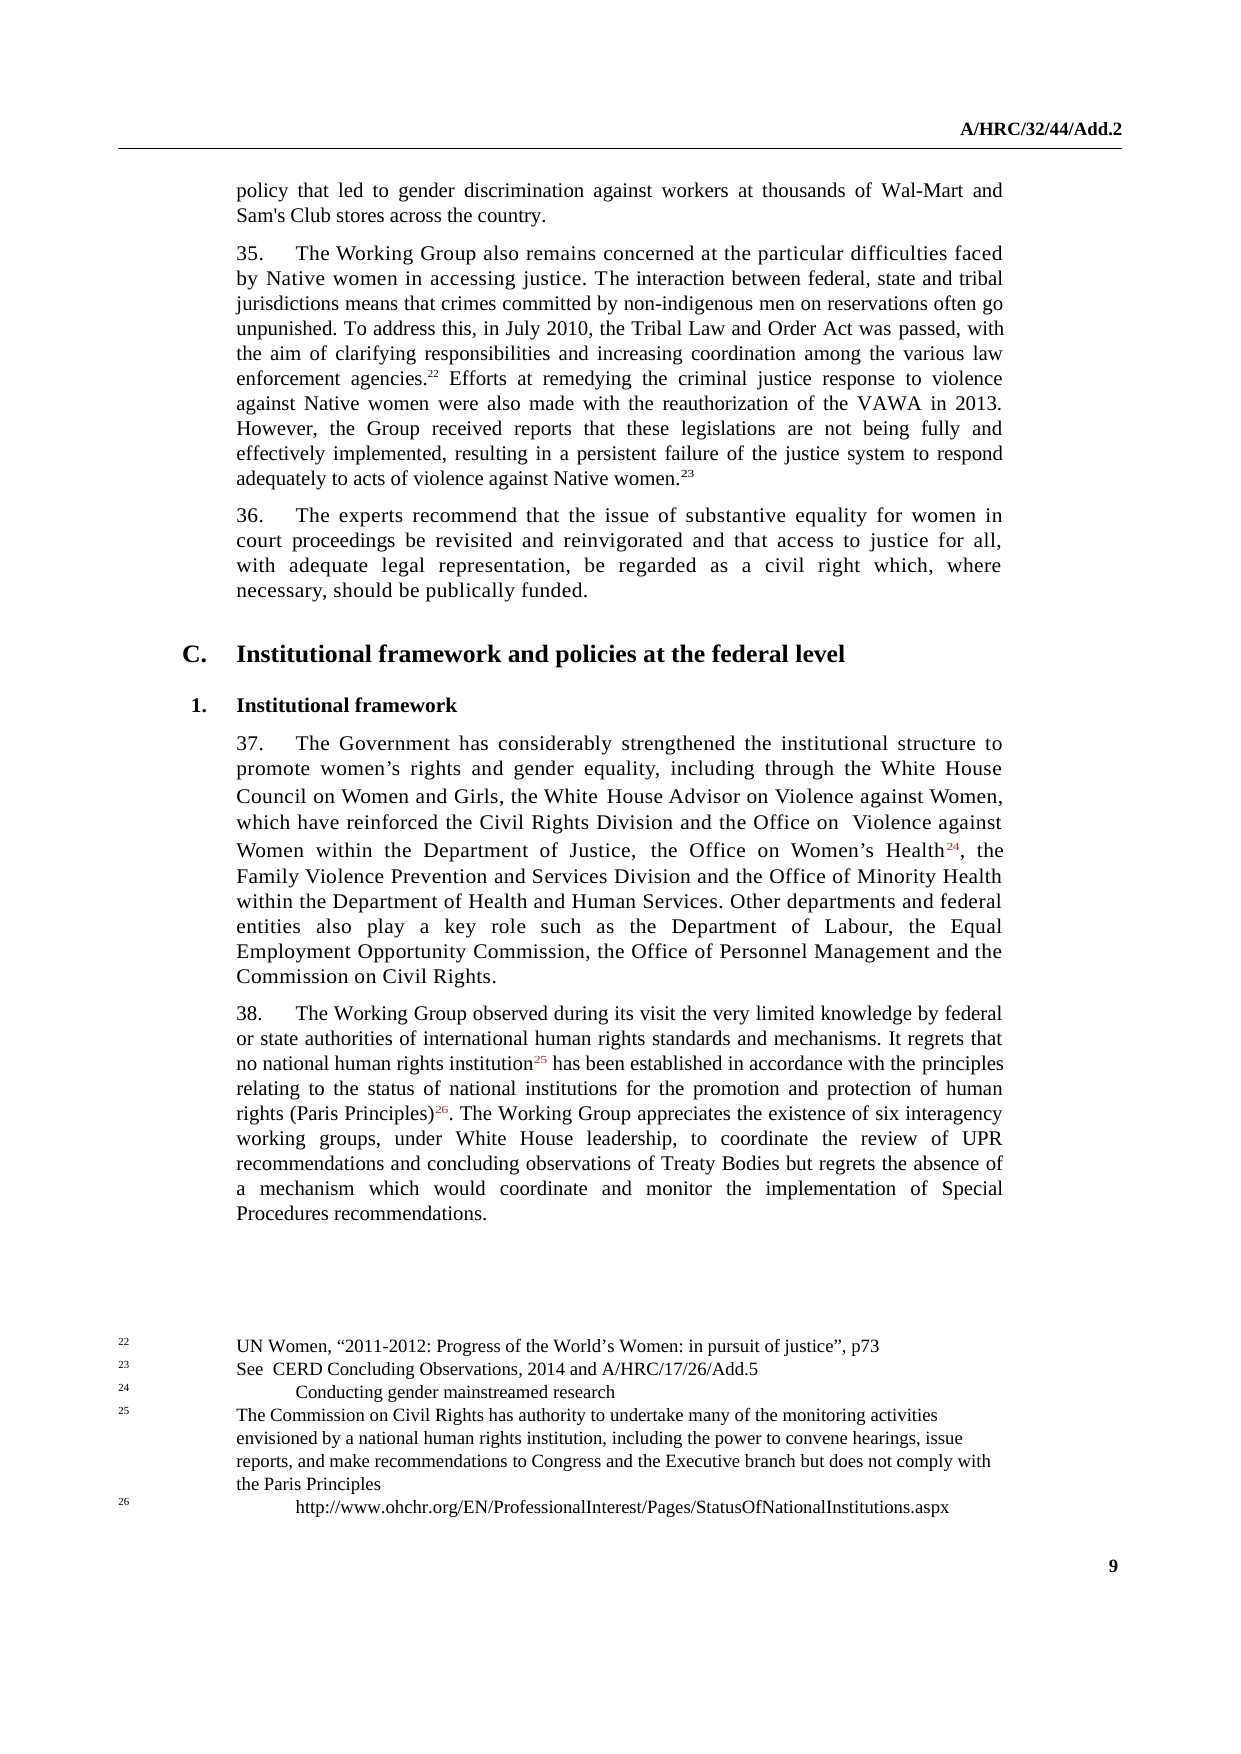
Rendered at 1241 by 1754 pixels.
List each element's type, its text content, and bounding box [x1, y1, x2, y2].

text 1. Institutional framework [118, 693, 1004, 718]
text 38. The Working Group observed during its visit the very limited knowledge by federal or state authorities of international human rights standards and mechanisms. It regrets that no national human rights institution has been established in accordance with the principles relating to the status of national institutions for the promotion and protection of human rights (Paris Principles). The Working Group appreciates the existence of six interagency working groups, under White House leadership, to coordinate the review of UPR recommendations and concluding observations of Treaty Bodies but regrets the absence of a mechanism which would coordinate and monitor the implementation of Special Procedures recommendations. [236, 1000, 1004, 1225]
text 37. The Government has considerably strengthened the institutional structure to promote women’s rights and gender equality, including through the White House Council on Women and Girls, the White House Advisor on Violence against Women, which have reinforced the Civil Rights Division and the Office on Violence against Women within the Department of Justice, the Office on Women’s Health, the Family Violence Prevention and Services Division and the Office of Minority Health within the Department of Health and Human Services. Other departments and federal entities also play a key role such as the Department of Labour, the Equal Employment Opportunity Commission, the Office of Personnel Management and the Commission on Civil Rights. [236, 730, 1004, 988]
text C. Institutional framework and policies at the federal level [118, 640, 1004, 668]
text 35. The Working Group also remains concerned at the particular difficulties faced by Native women in accessing justice. The interaction between federal, state and tribal jurisdictions means that crimes committed by non-indigenous men on reservations often go unpunished. To address this, in July 2010, the Tribal Law and Order Act was passed, with the aim of clarifying responsibilities and increasing coordination among the various law enforcement agencies. Efforts at remedying the criminal justice response to violence against Native women were also made with the reauthorization of the VAWA in 2013. However, the Group received reports that these legislations are not being fully and effectively implemented, resulting in a persistent failure of the justice system to respond adequately to acts of violence against Native women. [236, 240, 1004, 490]
text 36. The experts recommend that the issue of substantive equality for women in court proceedings be revisited and reinvigorated and that access to justice for all, with adequate legal representation, be regarded as a civil right which, where necessary, should be publically funded. [236, 502, 1004, 602]
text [236, 177, 1004, 227]
